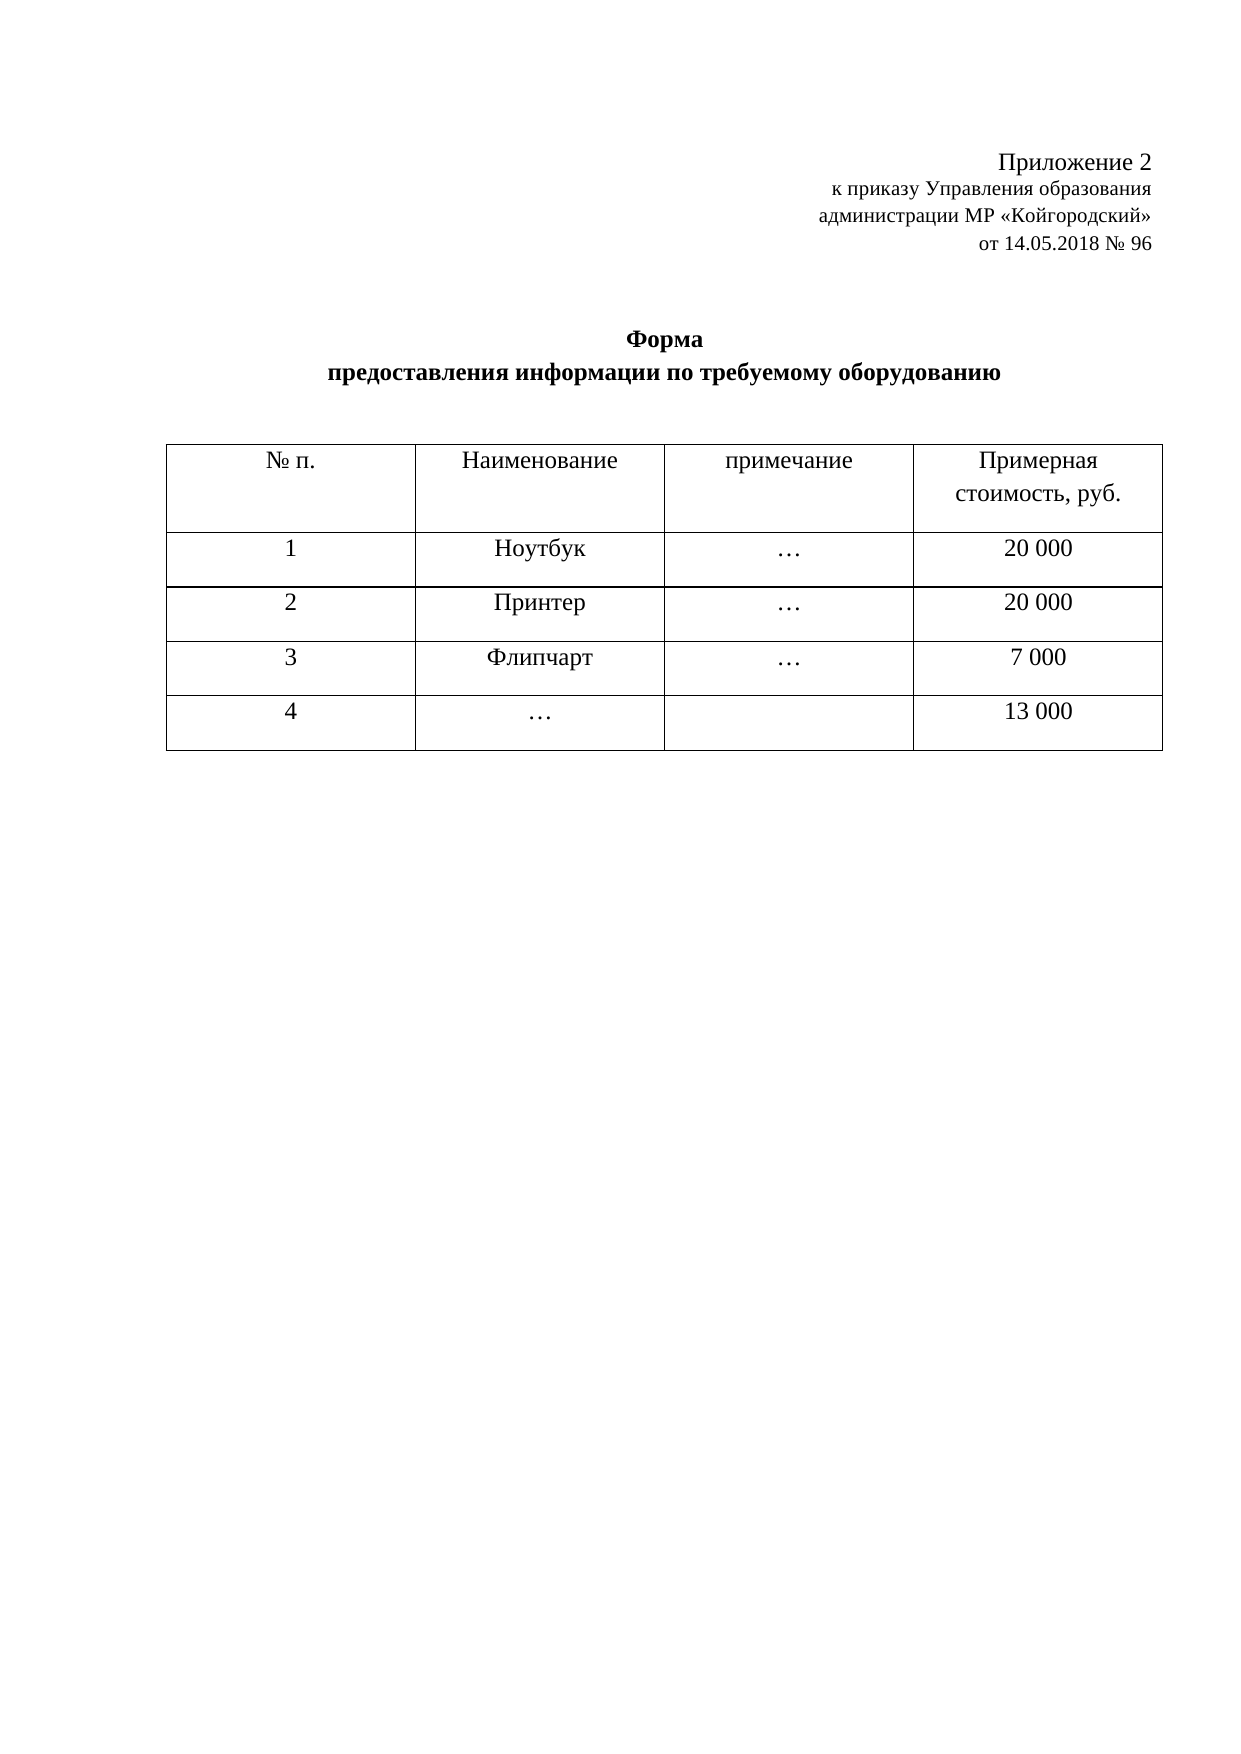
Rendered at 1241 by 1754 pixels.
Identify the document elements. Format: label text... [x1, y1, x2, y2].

table_cell 20 000 [914, 588, 1162, 641]
table_cell Ноутбук [416, 533, 664, 586]
table_header № п. [167, 445, 415, 532]
table_cell 20 000 [914, 533, 1162, 586]
table_cell Принтер [416, 588, 664, 641]
text от 14.05.2018 № 96 [177, 231, 1152, 255]
table_cell Флипчарт [416, 642, 664, 695]
table_cell 2 [167, 588, 415, 641]
table_cell … [665, 533, 913, 586]
table_header Примерная стоимость, руб. [914, 445, 1162, 532]
table_cell 13 000 [914, 696, 1162, 750]
table_cell 3 [167, 642, 415, 695]
table_cell … [416, 696, 664, 750]
table_header Наименование [416, 445, 664, 532]
table_cell 1 [167, 533, 415, 586]
text предоставления информации по требуемому оборудованию [177, 357, 1152, 386]
table_header примечание [665, 445, 913, 532]
subtitle администрации МР «Койгородский» [177, 203, 1152, 227]
table_cell [665, 696, 913, 750]
table_cell 7 000 [914, 642, 1162, 695]
table_cell 4 [167, 696, 415, 750]
text Форма [177, 324, 1152, 353]
table_cell … [665, 642, 913, 695]
subtitle к приказу Управления образования [177, 176, 1152, 200]
text Приложение 2 [177, 147, 1152, 176]
table_cell … [665, 588, 913, 641]
